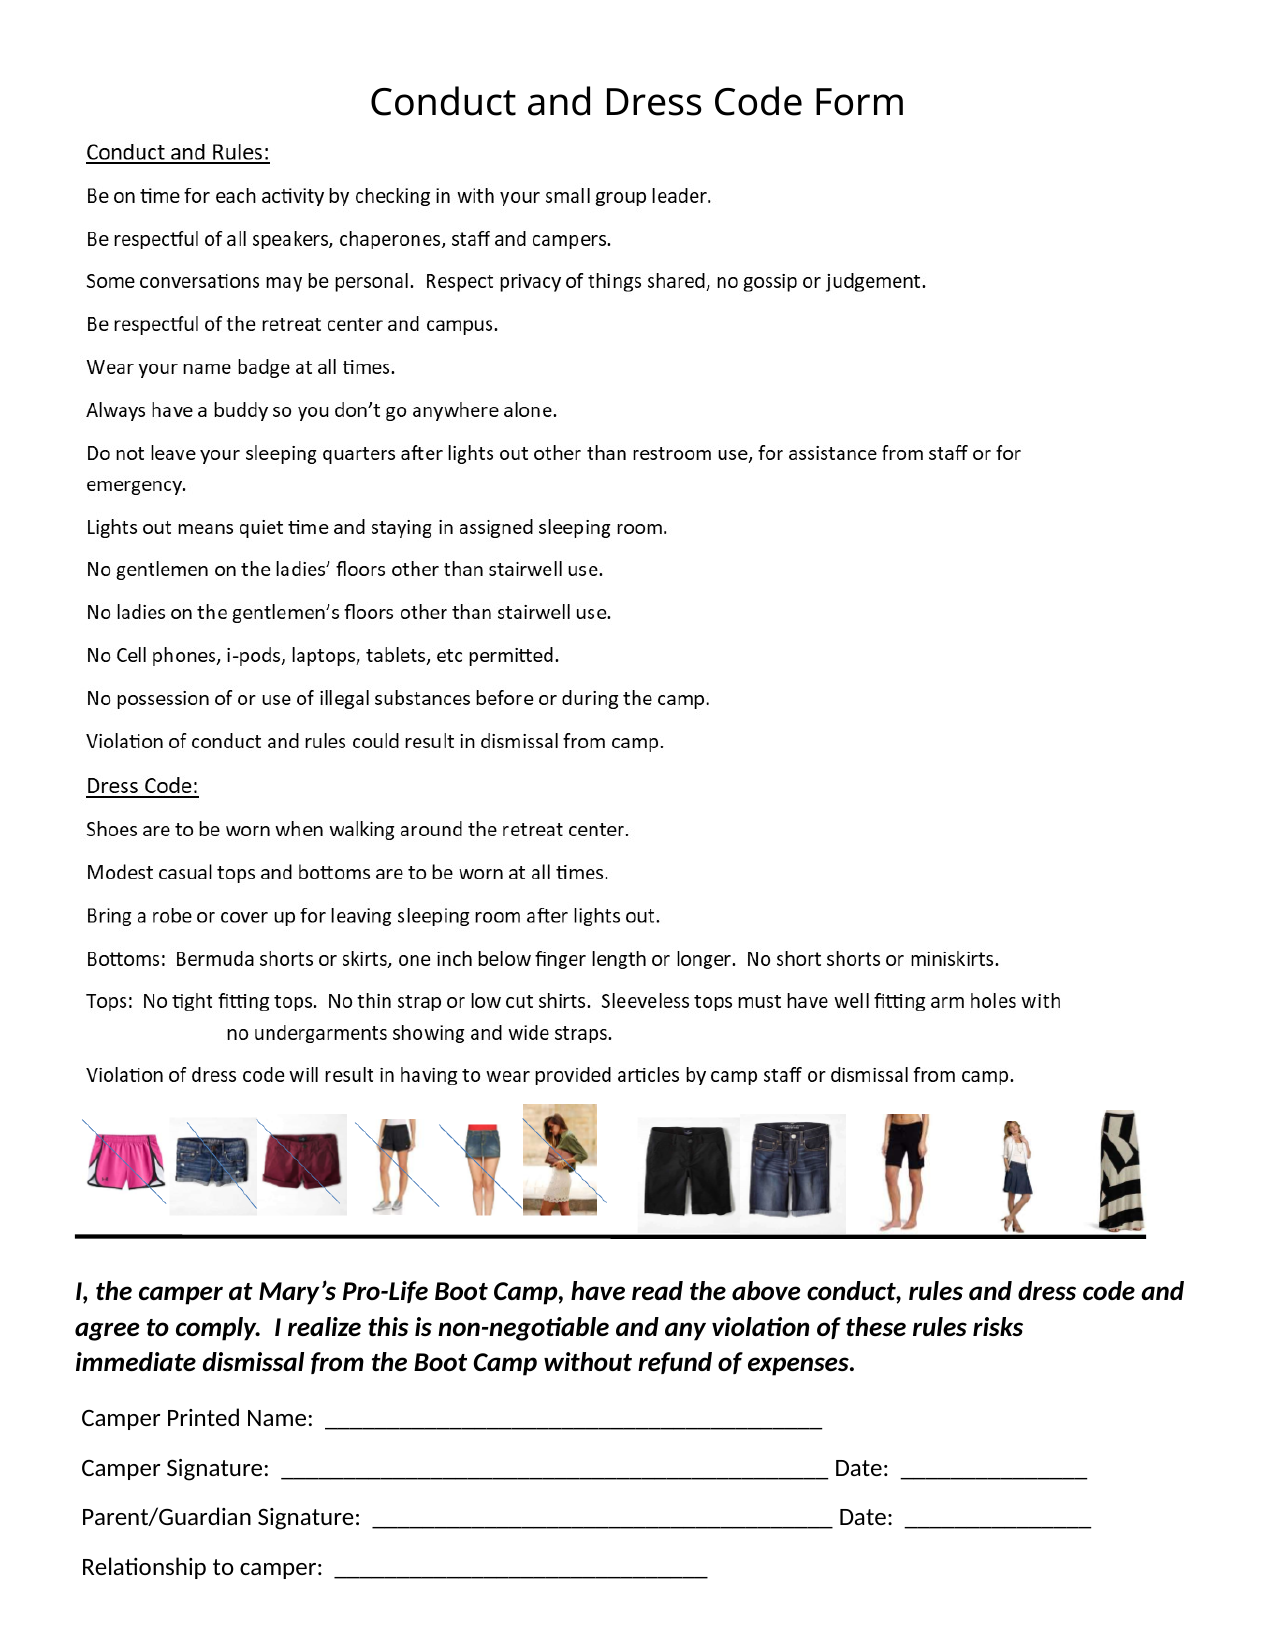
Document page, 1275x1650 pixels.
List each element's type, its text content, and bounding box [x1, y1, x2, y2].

picture [75, 130, 1149, 1236]
text I, the camper at Mary’s Pro-Life Boot Camp, have read the above conduct, rules and dress code and agree to comply. I realize this is non-negotiable and any violation of these rules risks immediate dismissal from the Boot Camp without refund of expenses. [75, 1274, 1200, 1379]
text Conduct and Dress Code Form [75, 75, 1200, 126]
